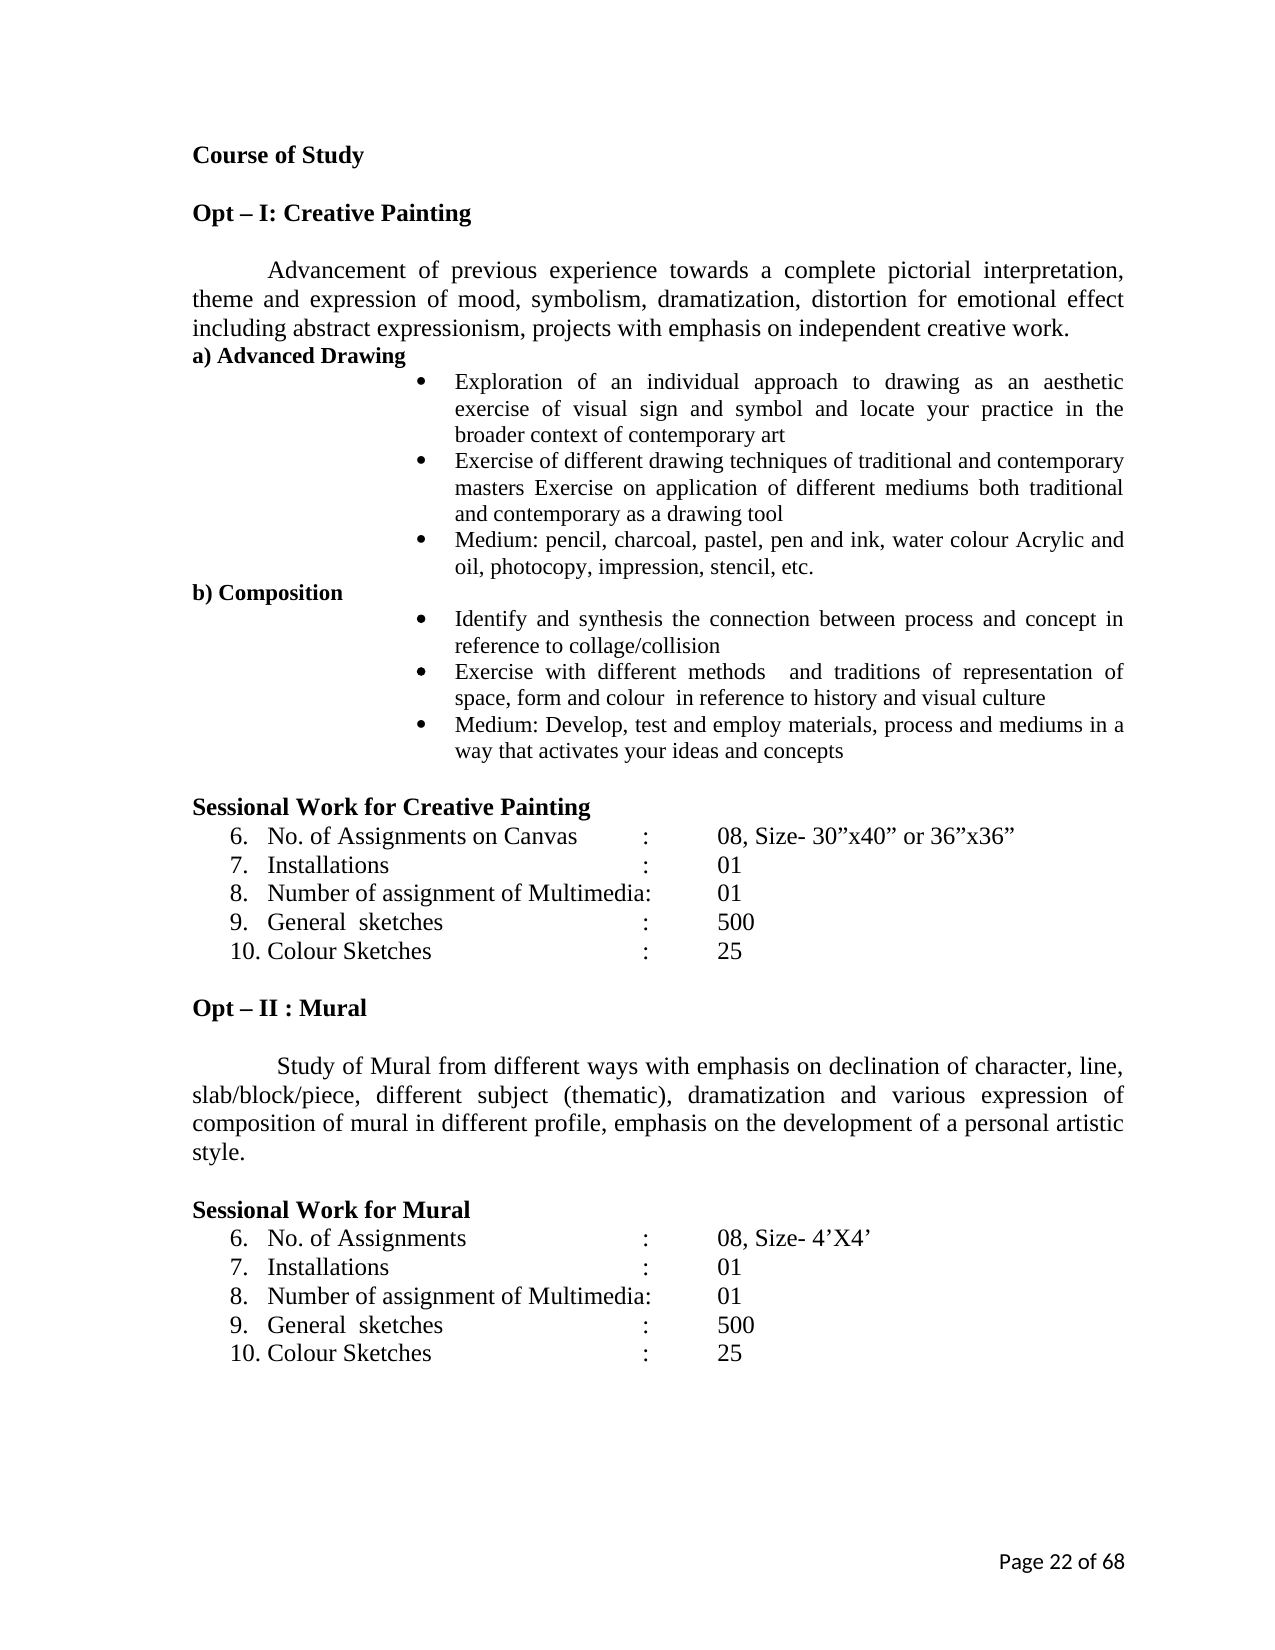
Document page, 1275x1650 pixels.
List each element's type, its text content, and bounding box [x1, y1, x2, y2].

list General sketches : 500 [229, 1310, 1125, 1338]
text Opt – II : Mural [192, 993, 1125, 1022]
text Sessional Work for Mural [192, 1195, 1125, 1223]
list Exploration of an individual approach to drawing as an aesthetic exercise of visual sign and symbol and locate your practice in the broader context of contemporary art [417, 368, 1125, 447]
list No. of Assignments : 08, Size- 4’X4’ [229, 1223, 1125, 1252]
text Advancement of previous experience towards a complete pictorial interpretation, theme and expression of mood, symbolism, dramatization, distortion for emotional effect including abstract expressionism, projects with emphasis on independent creative work. [192, 256, 1125, 342]
list Number of assignment of Multimedia: 01 [229, 1281, 1125, 1310]
list Installations : 01 [229, 850, 1125, 878]
list Medium: pencil, charcoal, pastel, pen and ink, water colour Acrylic and oil, photocopy, impression, stencil, etc. [417, 526, 1125, 579]
list Medium: Develop, test and employ materials, process and mediums in a way that activates your ideas and concepts [417, 711, 1125, 763]
text Study of Mural from different ways with emphasis on declination of character, line, slab/block/piece, different subject (thematic), dramatization and various expression of composition of mural in different profile, emphasis on the development of a personal artistic style. [192, 1051, 1125, 1166]
list Installations : 01 [229, 1252, 1125, 1281]
text a) Advanced Drawing [192, 342, 1125, 368]
text Opt – I: Creative Painting [192, 198, 1125, 227]
list Exercise of different drawing techniques of traditional and contemporary masters Exercise on application of different mediums both traditional and contemporary as a drawing tool [417, 447, 1125, 526]
list Colour Sketches : 25 [229, 1338, 1125, 1367]
list General sketches : 500 [229, 907, 1125, 936]
text Course of Study [192, 141, 1125, 169]
list Colour Sketches : 25 [229, 936, 1125, 965]
text Sessional Work for Creative Painting [192, 792, 1125, 821]
list No. of Assignments on Canvas : 08, Size- 30”x40” or 36”x36” [229, 821, 1125, 850]
list Number of assignment of Multimedia: 01 [229, 878, 1125, 907]
list Exercise with different methods and traditions of representation of space, form and colour in reference to history and visual culture [417, 658, 1125, 711]
text b) Composition [192, 579, 1125, 605]
list Identify and synthesis the connection between process and concept in reference to collage/collision [417, 605, 1125, 658]
